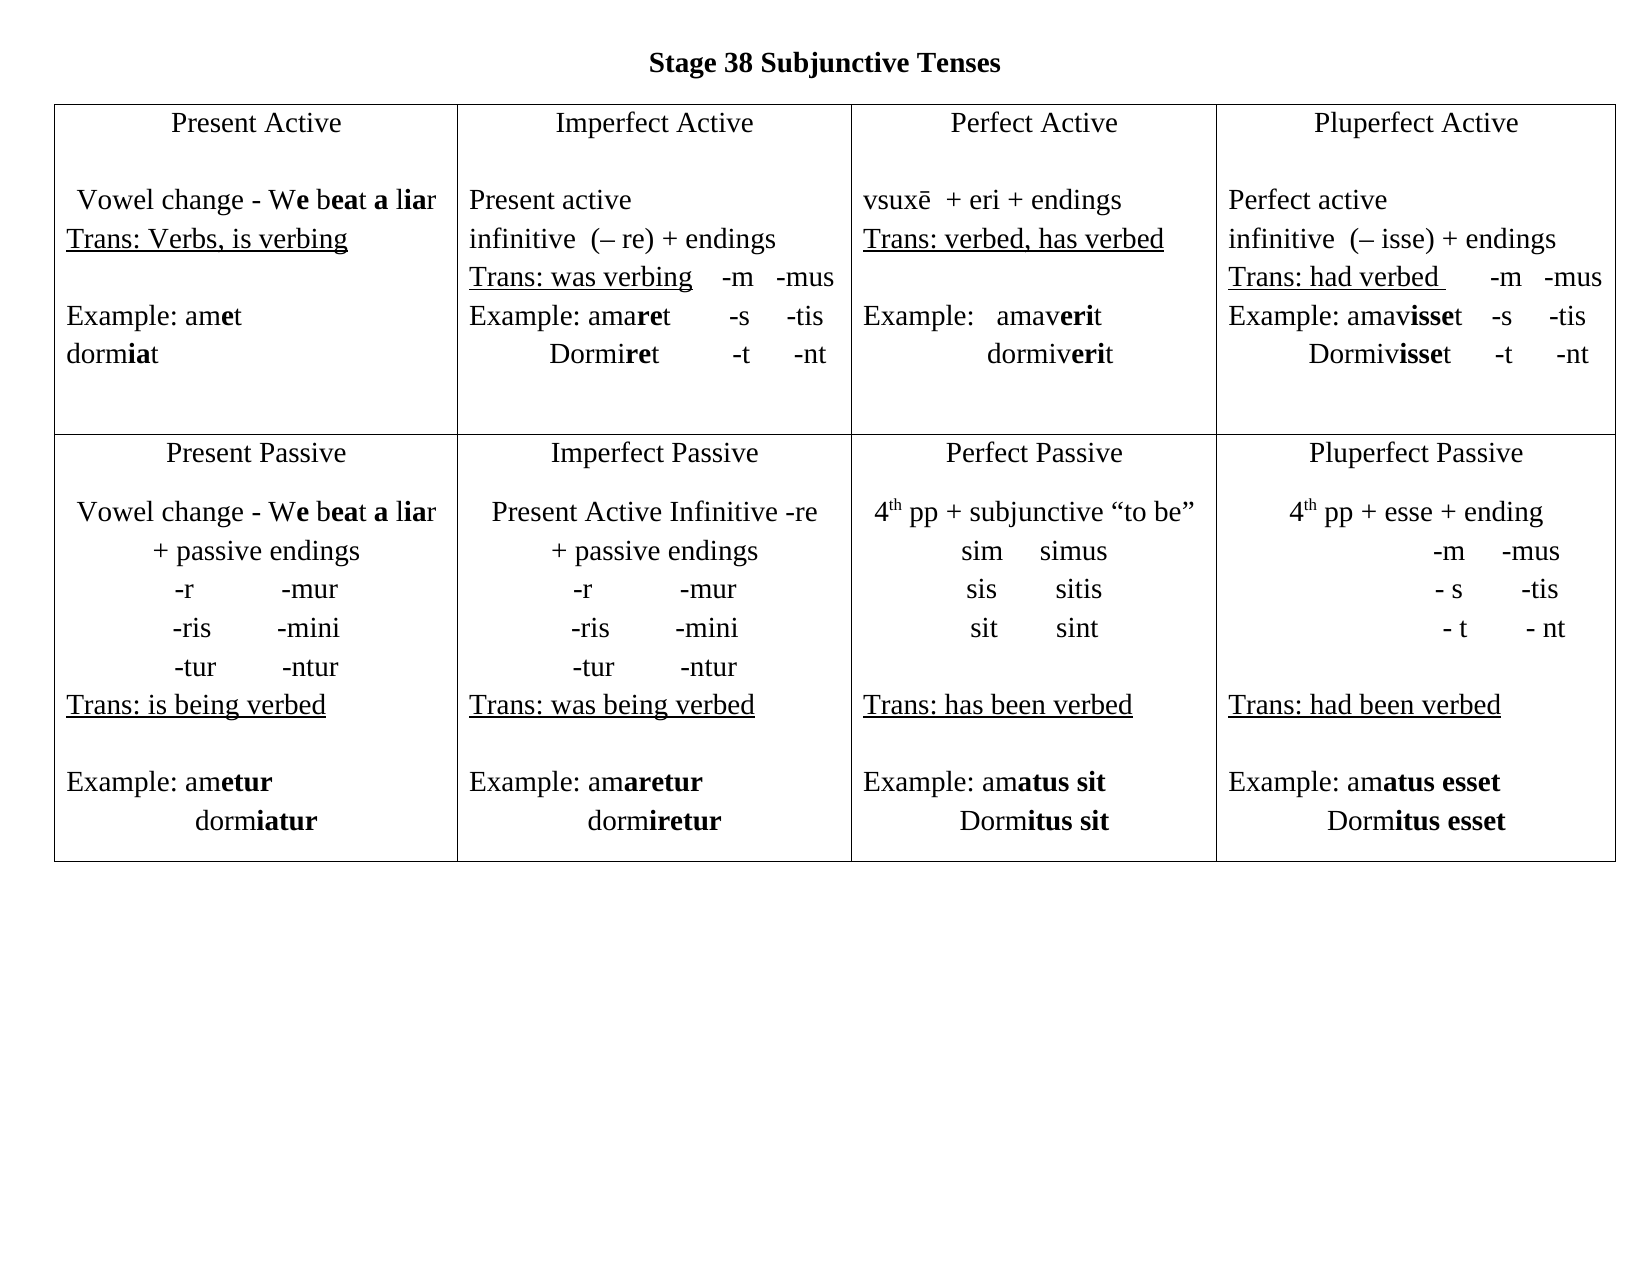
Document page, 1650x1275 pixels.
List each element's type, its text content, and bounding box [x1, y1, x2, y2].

text Stage 38 Subjunctive Tenses [45, 45, 1605, 78]
table_header Imperfect Active Present active infinitive (– re) + endings Trans: was verbing -m -mus Example: amaret -s -tis Dormiret -t -nt [458, 105, 851, 434]
table_cell Imperfect Passive Present Active Infinitive -re + passive endings -r -mur -ris -mini -tur -ntur Trans: was being verbed Example: amaretur dormiretur [458, 435, 851, 861]
table_cell Pluperfect Passive 4th pp + esse + ending -m -mus - s -tis - t - nt Trans: had been verbed Example: amatus esset Dormitus esset [1217, 435, 1615, 861]
table_cell Perfect Passive 4th pp + subjunctive “to be” sim simus sis sitis sit sint Trans: has been verbed Example: amatus sit Dormitus sit [852, 435, 1216, 861]
table_header Pluperfect Active Perfect active infinitive (– isse) + endings Trans: had verbed -m -mus Example: amavisset -s -tis Dormivisset -t -nt [1217, 105, 1615, 434]
table_header Present Active Vowel change - We beat a liar Trans: Verbs, is verbing Example: amet dormiat [55, 105, 457, 434]
table_cell Present Passive Vowel change - We beat a liar + passive endings -r -mur -ris -mini -tur -ntur Trans: is being verbed Example: ametur dormiatur [55, 435, 457, 861]
table_header Perfect Active vsuxē + eri + endings Trans: verbed, has verbed Example: amaverit dormiverit [852, 105, 1216, 434]
